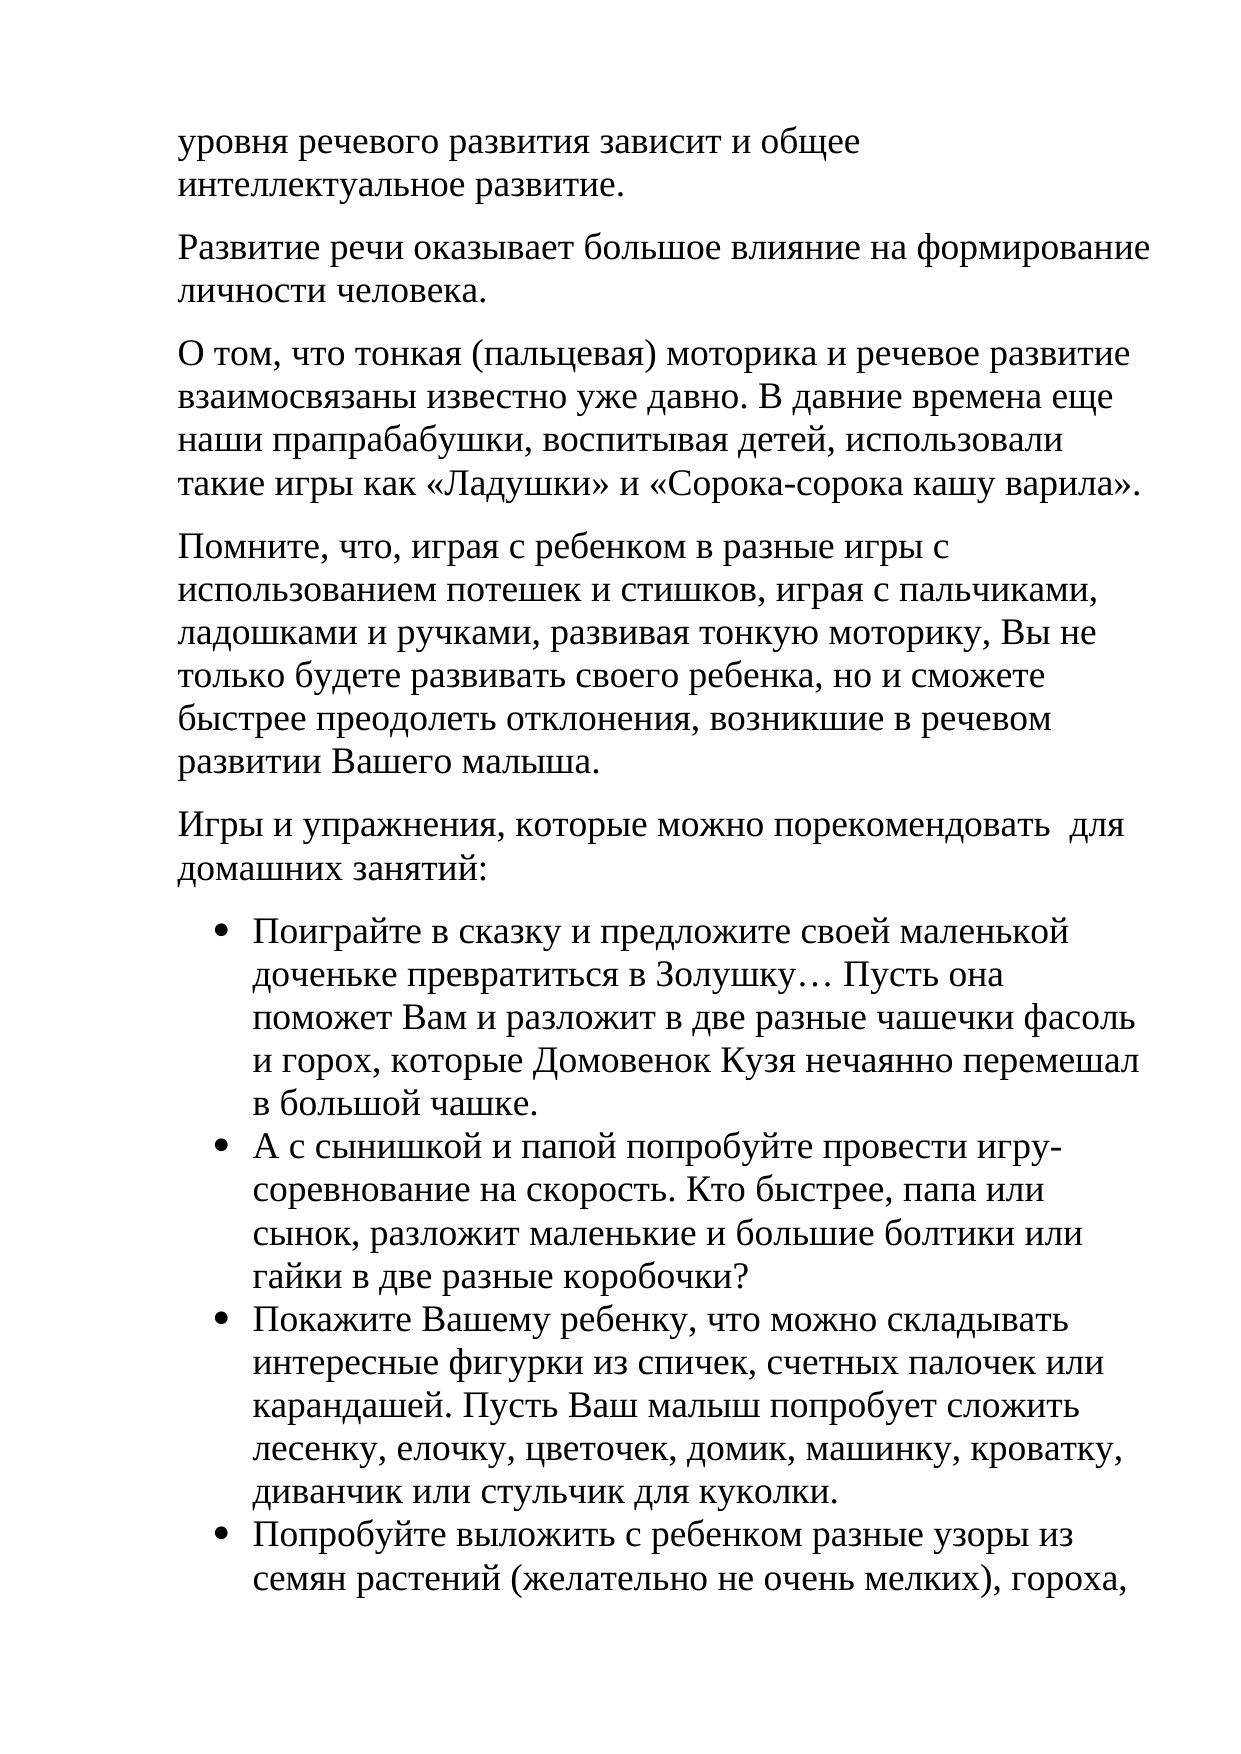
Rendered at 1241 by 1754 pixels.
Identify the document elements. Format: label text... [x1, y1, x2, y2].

list Поиграйте в сказку и предложите своей маленькой доченьке превратиться в Золушку… Пусть она поможет Вам и разложит в две разные чашечки фасоль и горох, которые Домовенок Кузя нечаянно перемешал в большой чашке. [215, 908, 1152, 1124]
text О том, что тонкая (пальцевая) моторика и речевое развитие взаимосвязаны известно уже давно. В давние времена еще наши прапрабабушки, воспитывая детей, использовали такие игры как «Ладушки» и «Сорока-сорока кашу варила». [177, 331, 1152, 503]
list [215, 1512, 1152, 1598]
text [177, 118, 1152, 204]
list Покажите Вашему ребенку, что можно складывать интересные фигурки из спичек, счетных палочек или карандашей. Пусть Ваш малыш попробует сложить лесенку, елочку, цветочек, домик, машинку, кроватку, диванчик или стульчик для куколки. [215, 1296, 1152, 1512]
text Помните, что, играя с ребенком в разные игры с использованием потешек и стишков, играя с пальчиками, ладошками и ручками, развивая тонкую моторику, Вы не только будете развивать своего ребенка, но и сможете быстрее преодолеть отклонения, возникшие в речевом развитии Вашего малыша. [177, 523, 1152, 782]
text Игры и упражнения, которые можно порекомендовать для домашних занятий: [177, 802, 1152, 888]
list А с сынишкой и папой попробуйте провести игру-соревнование на скорость. Кто быстрее, папа или сынок, разложит маленькие и большие болтики или гайки в две разные коробочки? [215, 1124, 1152, 1296]
text Развитие речи оказывает большое влияние на формирование личности человека. [177, 224, 1152, 311]
